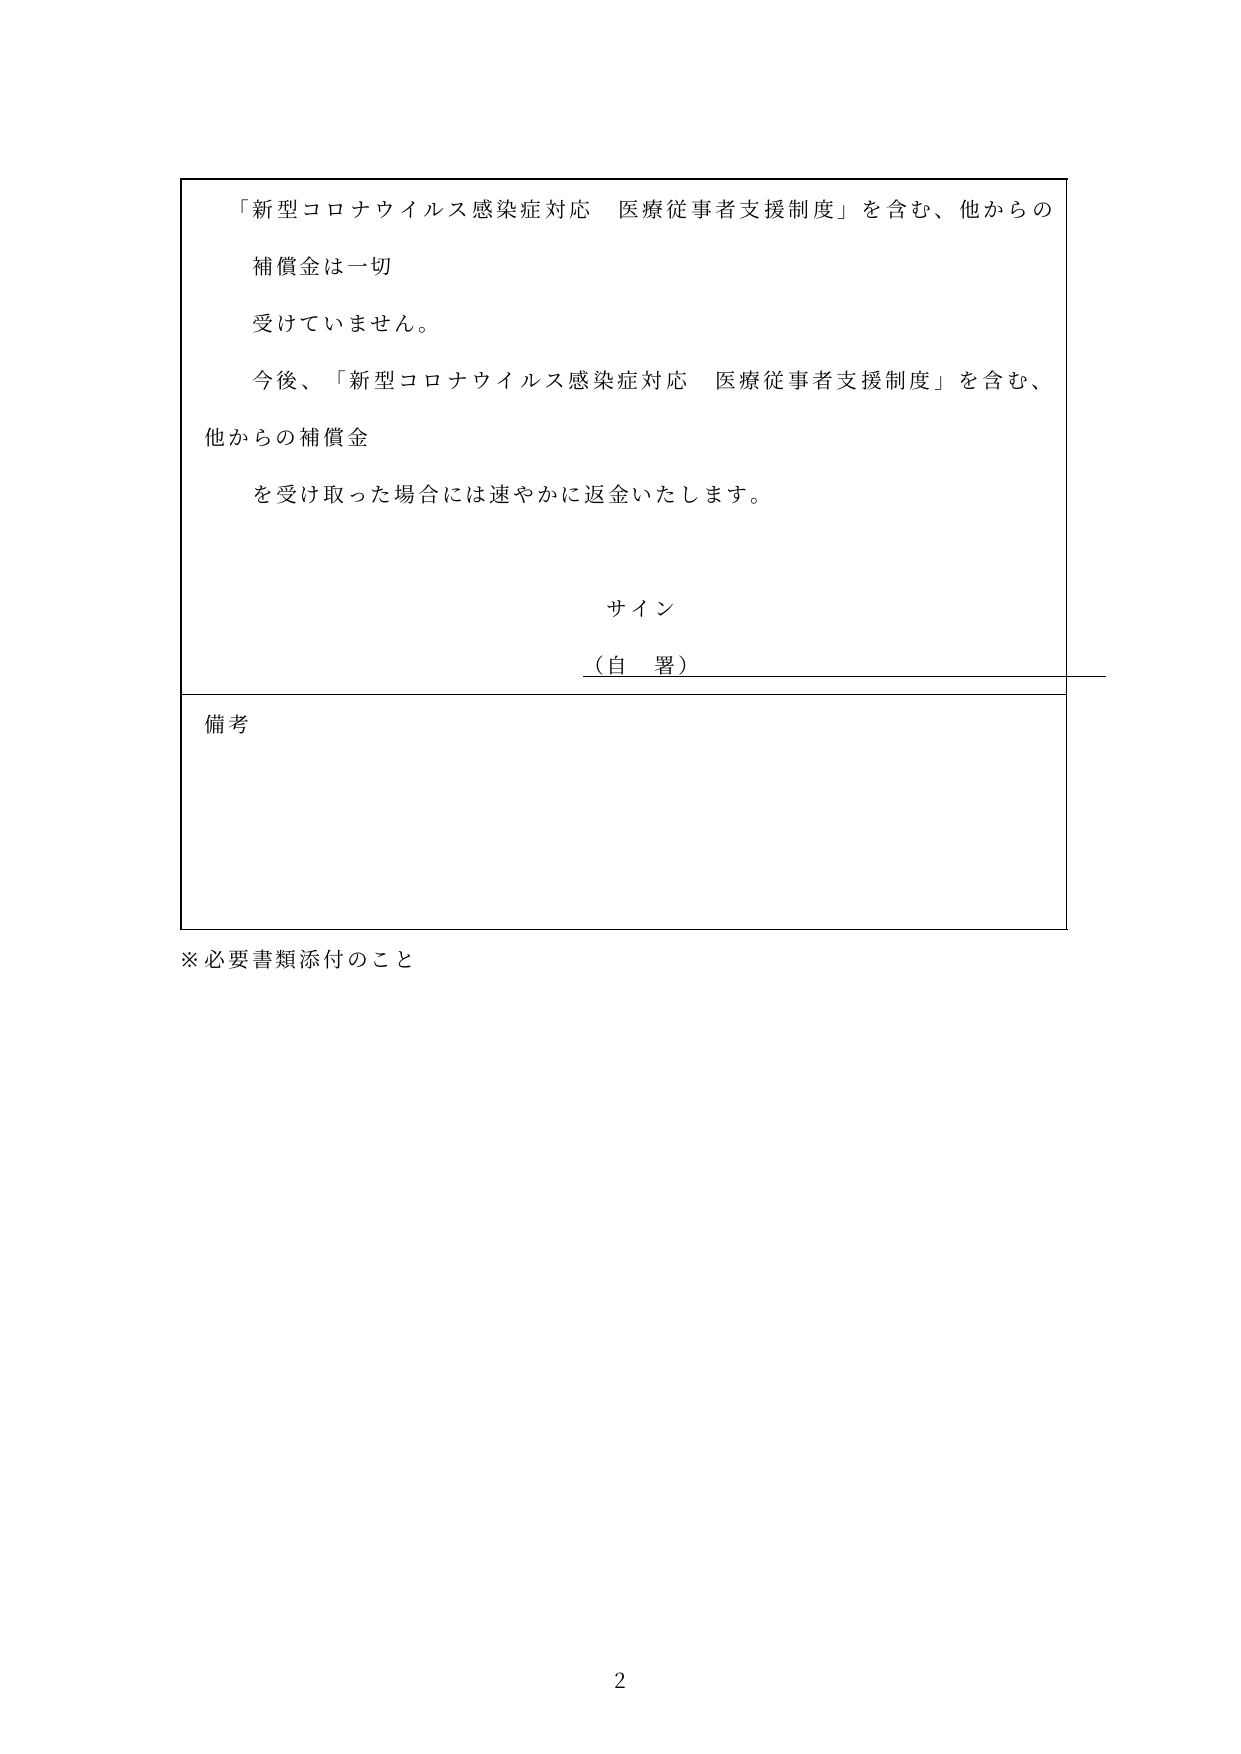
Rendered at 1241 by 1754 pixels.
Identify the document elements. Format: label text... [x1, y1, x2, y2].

text ※必要書類添付のこと [181, 930, 1059, 987]
table_cell 「新型コロナウイルス感染症対応 医療従事者支援制度」を含む、他からの補償金は一切 受けていません。 今後、「新型コロナウイルス感染症対応 医療従事者支援制度」を含む、他からの補償金 を受け取った場合には速やかに返金いたします。 サイン （自 署） [182, 180, 1066, 693]
table_cell 備考 [182, 695, 1066, 928]
